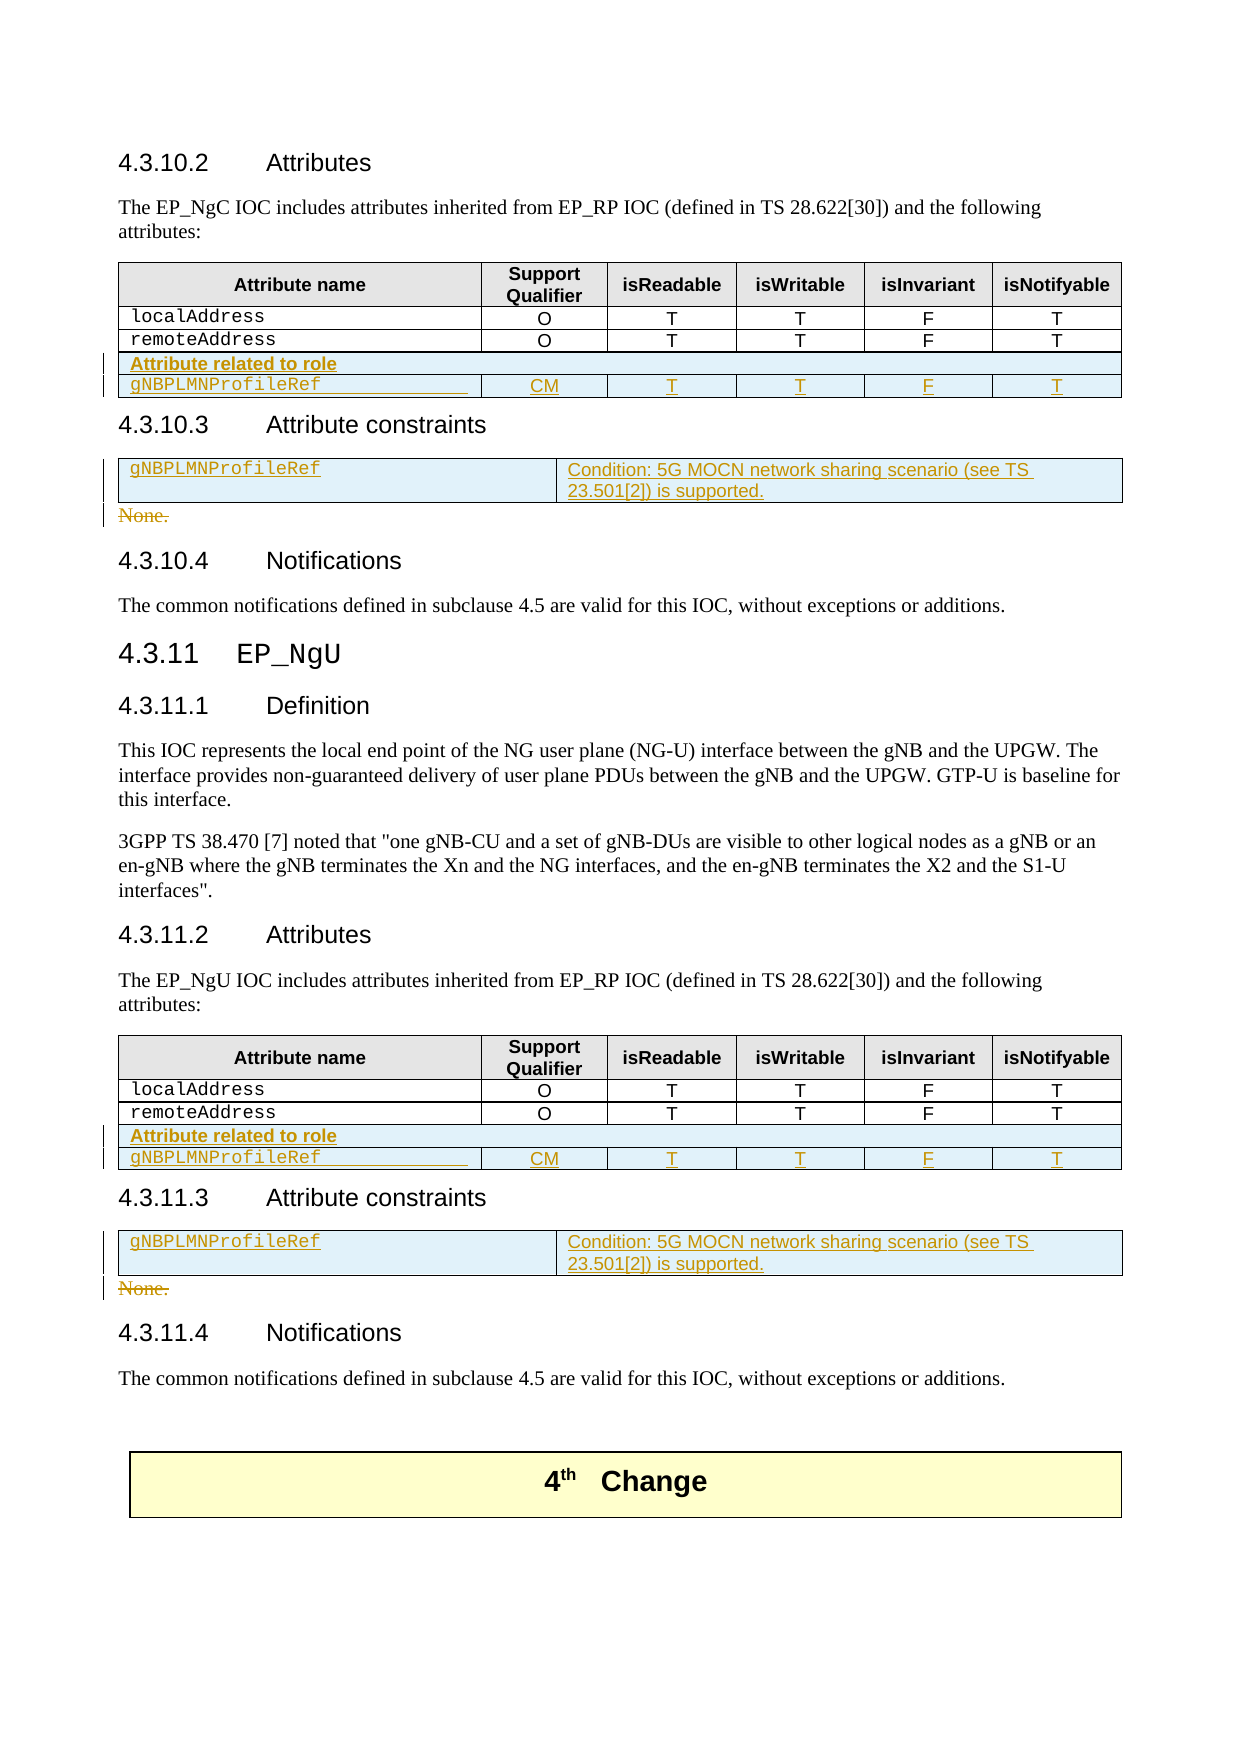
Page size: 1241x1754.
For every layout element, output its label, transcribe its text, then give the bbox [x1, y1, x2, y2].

table_cell F [865, 330, 992, 351]
table_cell T [608, 330, 736, 351]
table_header Support Qualifier [482, 263, 607, 306]
table_header isWritable [737, 263, 864, 306]
text The common notifications defined in subclause 4.5 are valid for this IOC, without exceptions or additions. [118, 1366, 1122, 1390]
table_cell localAddress [119, 307, 481, 329]
table_header isWritable [737, 1036, 864, 1079]
table_cell T [737, 307, 864, 329]
table_header isInvariant [865, 263, 992, 306]
table_cell T [737, 1103, 864, 1124]
table_cell T [608, 1080, 736, 1101]
subtitle 4.3.11.2 Attributes [118, 920, 1122, 949]
table_cell F [865, 1080, 992, 1101]
table_cell T [993, 1103, 1121, 1124]
table_cell remoteAddress [119, 1103, 481, 1124]
table_cell T [737, 1080, 864, 1101]
subtitle 4.3.11.1 Definition [118, 691, 1122, 720]
text The common notifications defined in subclause 4.5 are valid for this IOC, without exceptions or additions. [118, 593, 1122, 617]
subtitle 4.3.10.2 Attributes [118, 148, 1122, 176]
subtitle 4.3.11.4 Notifications [118, 1318, 1122, 1347]
text This IOC represents the local end point of the NG user plane (NG-U) interface between the gNB and the UPGW. The interface provides non-guaranteed delivery of user plane PDUs between the gNB and the UPGW. GTP-U is baseline for this interface. [118, 738, 1122, 811]
text The EP_NgU IOC includes attributes inherited from EP_RP IOC (defined in TS 28.622[30]) and the following attributes: [118, 968, 1122, 1016]
table_header isNotifyable [993, 1036, 1121, 1079]
text 3GPP TS 38.470 [7] noted that "one gNB-CU and a set of gNB-DUs are visible to other logical nodes as a gNB or an en-gNB where the gNB terminates the Xn and the NG interfaces, and the en-gNB terminates the X2 and the S1-U interfaces". [118, 829, 1122, 902]
table_header 4th Change [131, 1453, 1121, 1517]
table_header Support Qualifier [482, 1036, 607, 1079]
table_cell T [737, 330, 864, 351]
table_cell T [608, 307, 736, 329]
table_cell remoteAddress [119, 330, 481, 351]
table_header isInvariant [865, 1036, 992, 1079]
subtitle 4.3.11.3 Attribute constraints [118, 1183, 1122, 1212]
subtitle 4.3.10.3 Attribute constraints [118, 410, 1122, 439]
table_cell localAddress [119, 1080, 481, 1101]
table_cell O [482, 307, 607, 329]
subtitle 4.3.11 EP_NgU [118, 636, 1122, 672]
table_cell T [993, 330, 1121, 351]
table_cell T [993, 1080, 1121, 1101]
table_header Attribute name [119, 1036, 481, 1079]
table_cell O [482, 1103, 607, 1124]
table_cell F [865, 307, 992, 329]
table_cell O [482, 1080, 607, 1101]
table_cell T [608, 1103, 736, 1124]
table_header isReadable [608, 263, 736, 306]
table_header isReadable [608, 1036, 736, 1079]
text The EP_NgC IOC includes attributes inherited from EP_RP IOC (defined in TS 28.622[30]) and the following attributes: [118, 195, 1122, 243]
table_cell T [993, 307, 1121, 329]
table_header Attribute name [119, 263, 481, 306]
table_cell O [482, 330, 607, 351]
subtitle 4.3.10.4 Notifications [118, 546, 1122, 574]
table_header isNotifyable [993, 263, 1121, 306]
table_cell F [865, 1103, 992, 1124]
